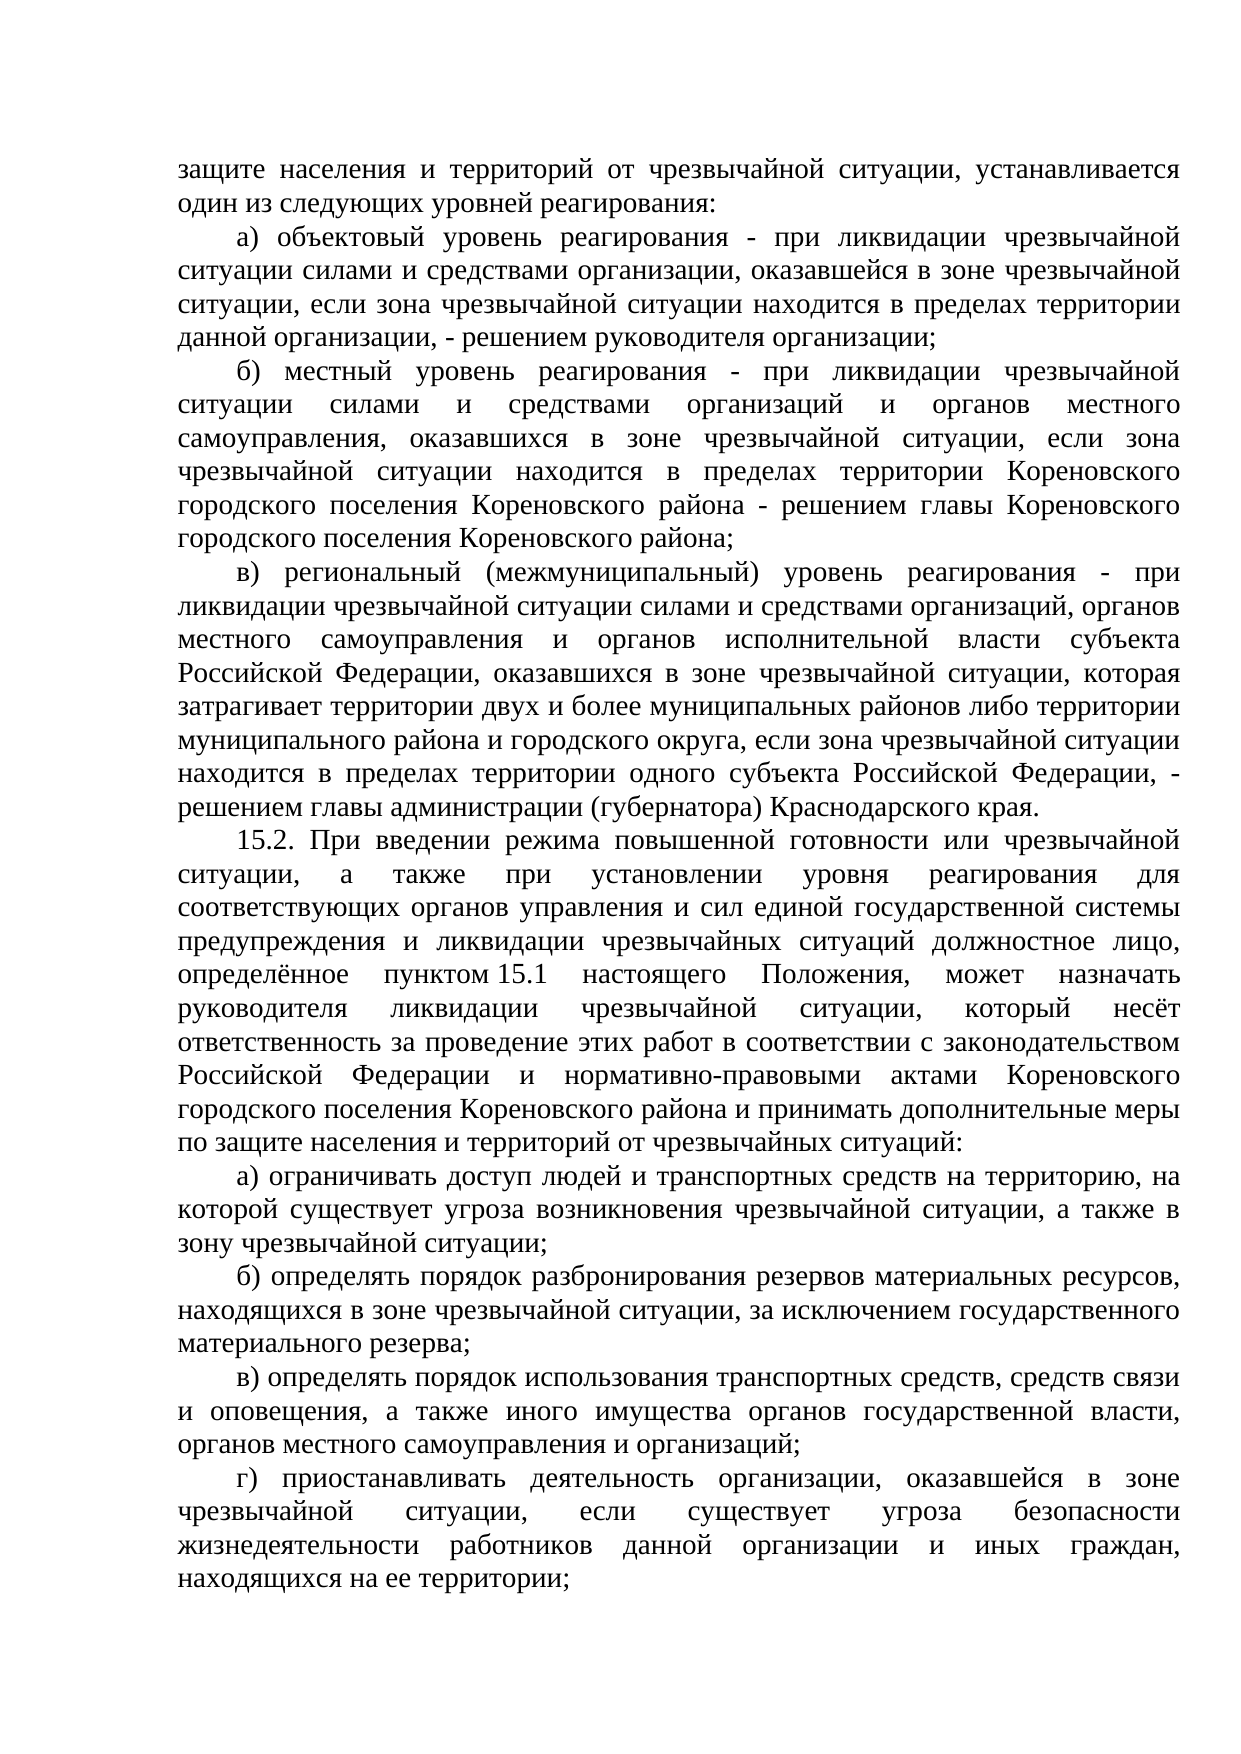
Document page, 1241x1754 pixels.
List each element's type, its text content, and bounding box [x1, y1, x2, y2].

text в) определять порядок использования транспортных средств, средств связи и оповещения, а также иного имущества органов государственной власти, органов местного самоуправления и организаций; [177, 1359, 1181, 1460]
text в) региональный (межмуниципальный) уровень реагирования - при ликвидации чрезвычайной ситуации силами и средствами организаций, органов местного самоуправления и органов исполнительной власти субъекта Российской Федерации, оказавшихся в зоне чрезвычайной ситуации, которая затрагивает территории двух и более муниципальных районов либо территории муниципального района и городского округа, если зона чрезвычайной ситуации находится в пределах территории одного субъекта Российской Федерации, - решением главы администрации (губернатора) Краснодарского края. [177, 554, 1181, 822]
text а) объектовый уровень реагирования - при ликвидации чрезвычайной ситуации силами и средствами организации, оказавшейся в зоне чрезвычайной ситуации, если зона чрезвычайной ситуации находится в пределах территории данной организации, - решением руководителя организации; [177, 219, 1181, 353]
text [177, 152, 1181, 219]
text б) местный уровень реагирования - при ликвидации чрезвычайной ситуации силами и средствами организаций и органов местного самоуправления, оказавшихся в зоне чрезвычайной ситуации, если зона чрезвычайной ситуации находится в пределах территории Кореновского городского поселения Кореновского района - решением главы Кореновского городского поселения Кореновского района; [177, 353, 1181, 554]
text б) определять порядок разбронирования резервов материальных ресурсов, находящихся в зоне чрезвычайной ситуации, за исключением государственного материального резерва; [177, 1258, 1181, 1359]
text а) ограничивать доступ людей и транспортных средств на территорию, на которой существует угроза возникновения чрезвычайной ситуации, а также в зону чрезвычайной ситуации; [177, 1158, 1181, 1258]
text 15.2. При введении режима повышенной готовности или чрезвычайной ситуации, а также при установлении уровня реагирования для соответствующих органов управления и сил единой государственной системы предупреждения и ликвидации чрезвычайных ситуаций должностное лицо, определённое пунктом 15.1 настоящего Положения, может назначать руководителя ликвидации чрезвычайной ситуации, который несёт ответственность за проведение этих работ в соответствии с законодательством Российской Федерации и нормативно-правовыми актами Кореновского городского поселения Кореновского района и принимать дополнительные меры по защите населения и территорий от чрезвычайных ситуаций: [177, 822, 1181, 1158]
text г) приостанавливать деятельность организации, оказавшейся в зоне чрезвычайной ситуации, если существует угроза безопасности жизнедеятельности работников данной организации и иных граждан, находящихся на ее территории; [177, 1460, 1181, 1594]
